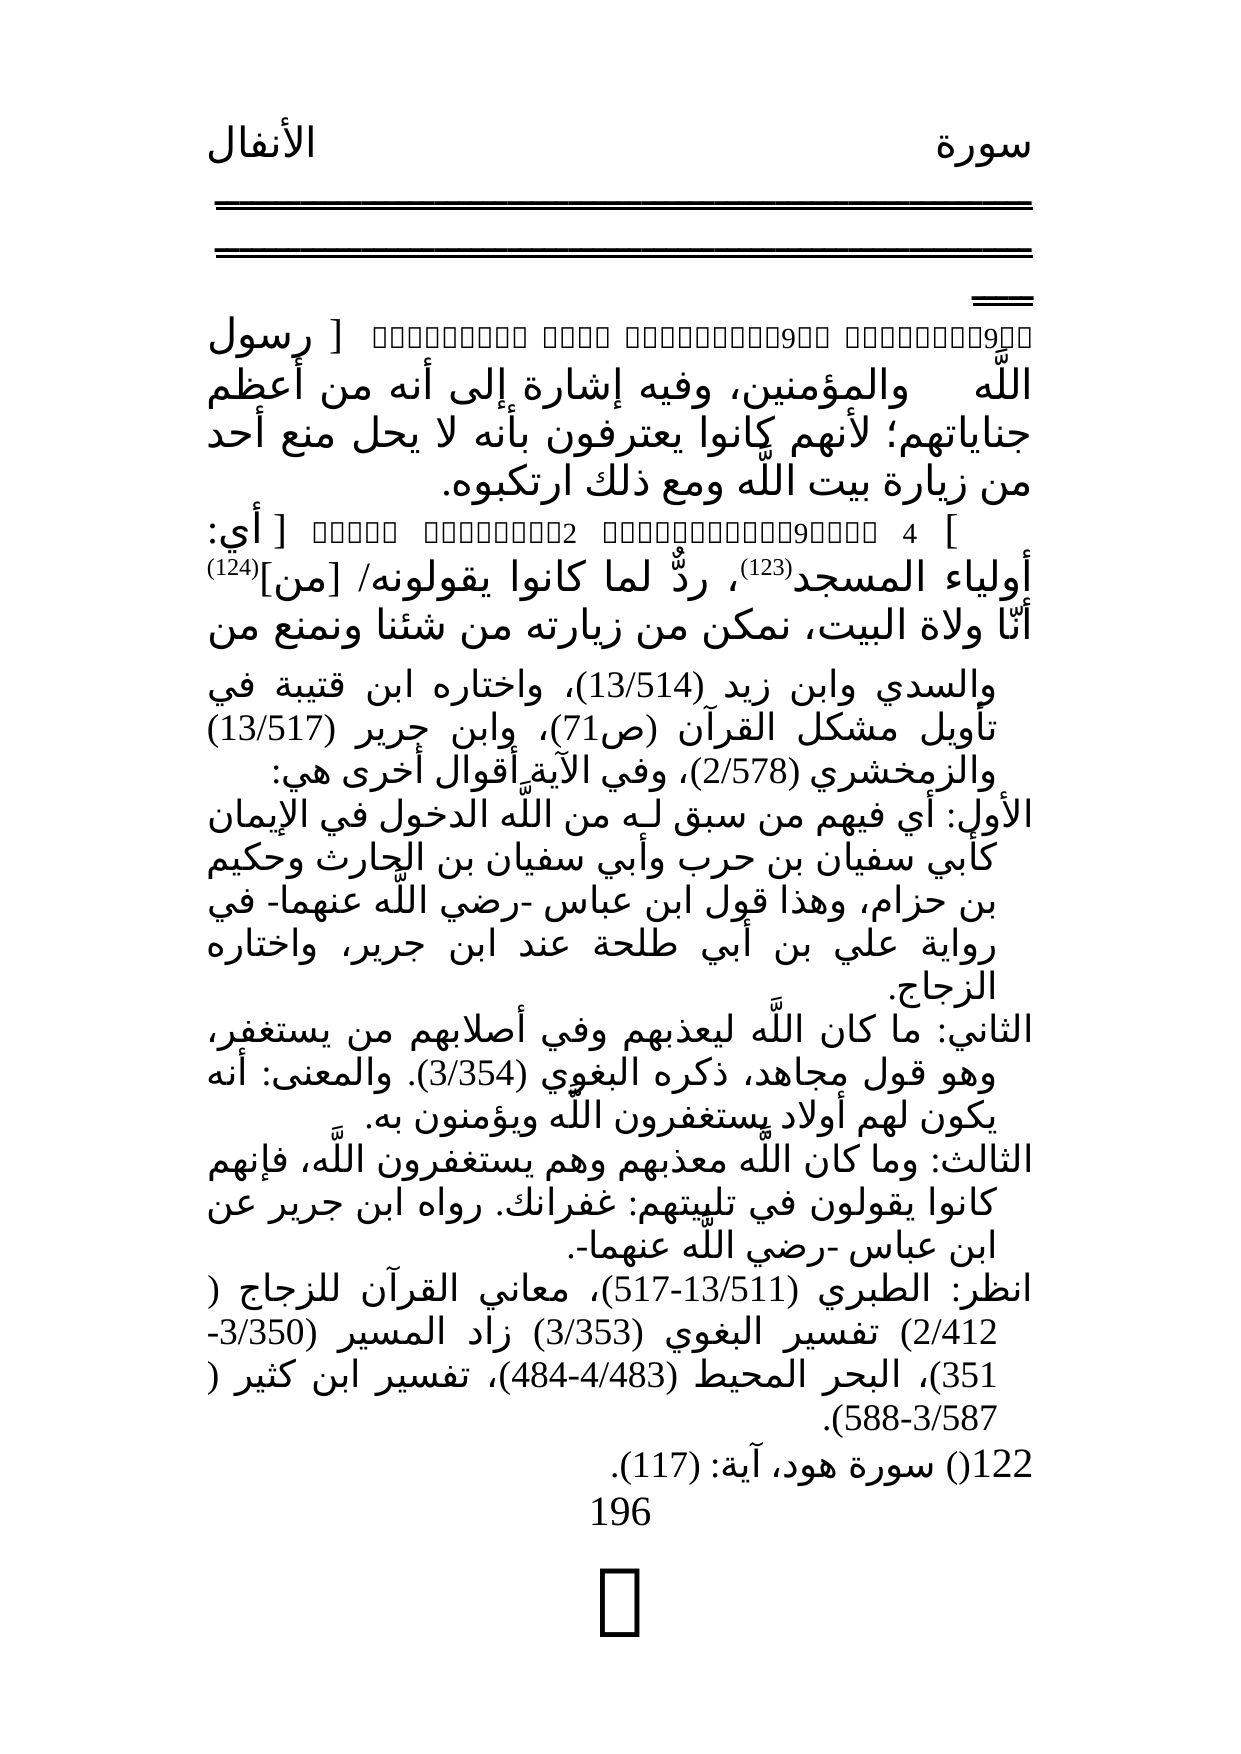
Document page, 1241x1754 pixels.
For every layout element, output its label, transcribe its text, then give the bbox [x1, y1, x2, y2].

text ]     [ أي: أولياء المسجد()، ردٌّ لما كانوا يقولونه/ [من]() أنّا ولاة البيت، نمكن من زيارته من شئنا ونمنع من شئنا، أو ما كانوا أولياء اللَّه()؛ لأنهم كانوا يقولون: نحن نسقي الحجيج، ونفك العاني، ونطعم الجائع، نحن أولياء اللَّه(). [207, 504, 1033, 648]
text ]           [ رسول اللَّه  والمؤمنين، وفيه إشارة إلى أنه من أعظم جناياتهم؛ لأنهم كانوا يعترفون بأنه لا يحل منع أحد من زيارة بيت اللَّه ومع ذلك ارتكبوه. [207, 310, 1033, 504]
